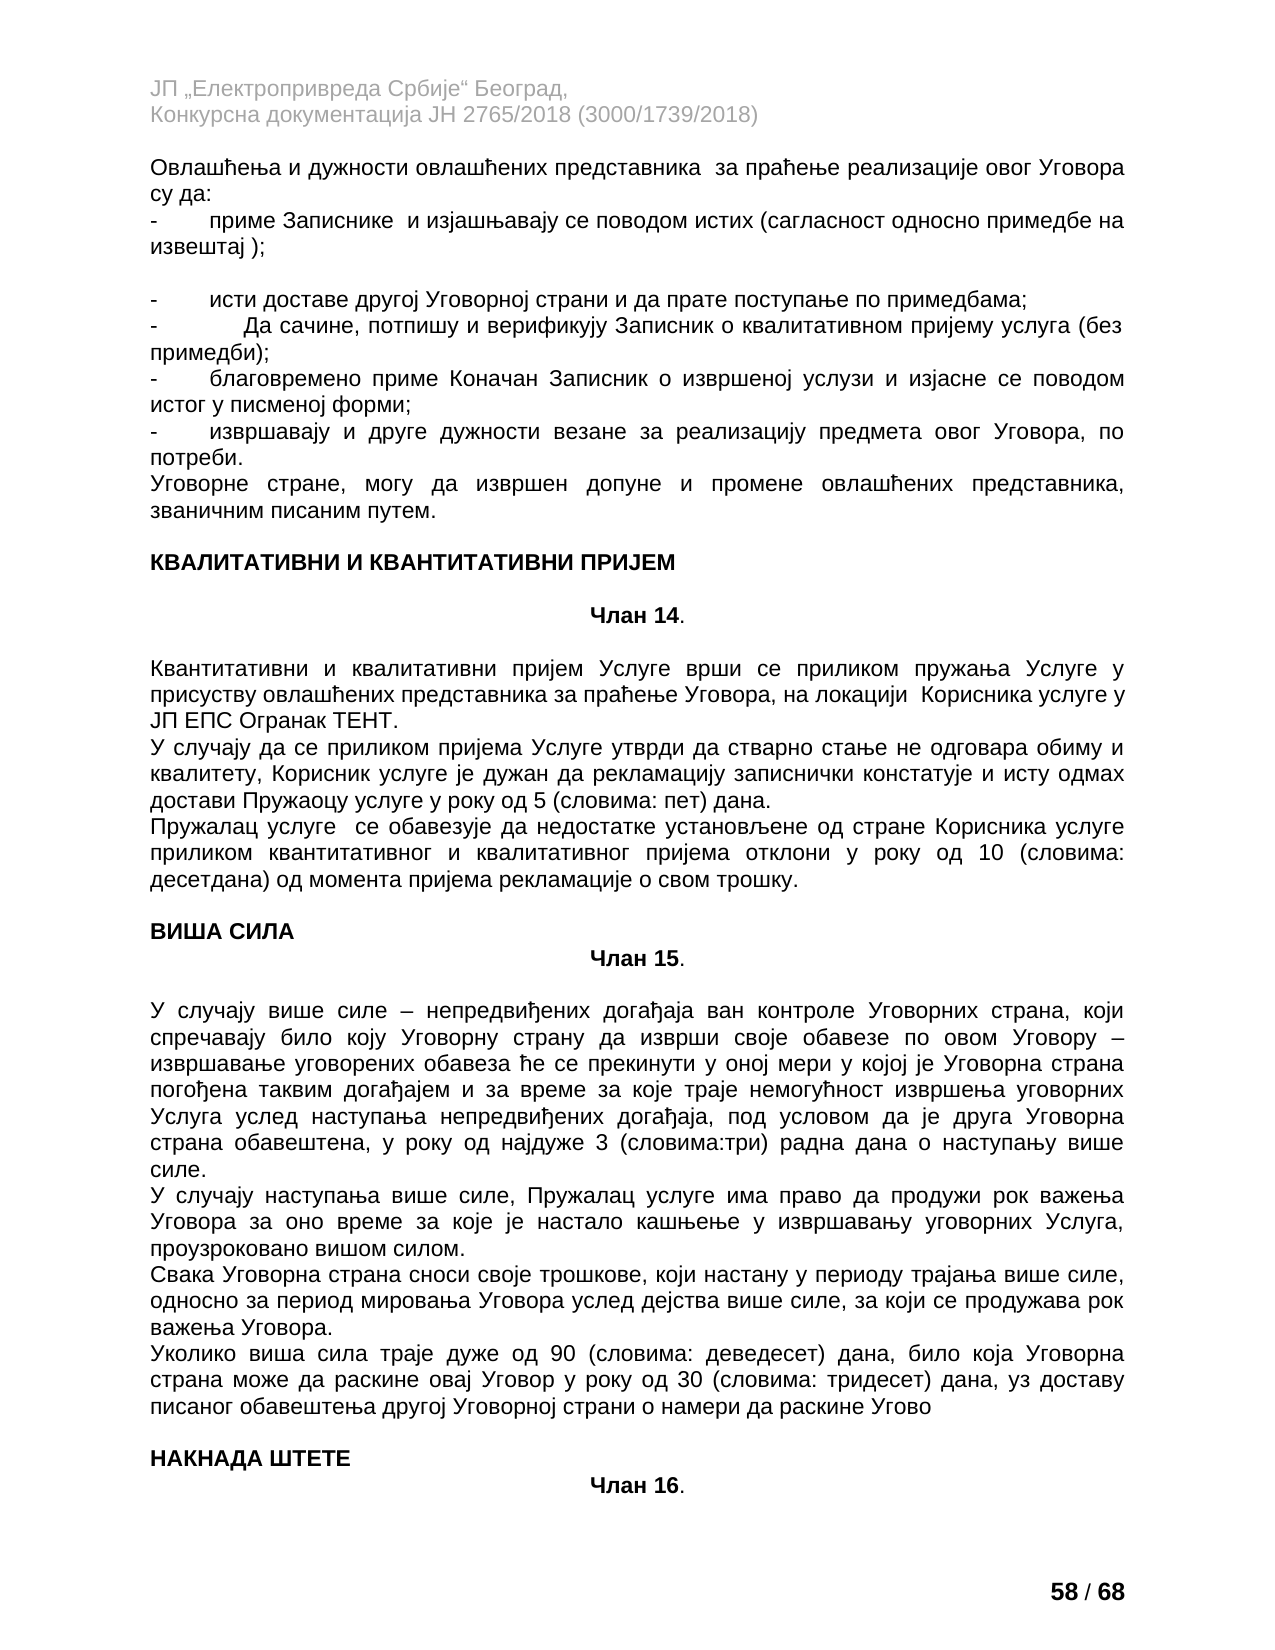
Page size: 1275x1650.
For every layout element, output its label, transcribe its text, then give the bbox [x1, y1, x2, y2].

text - исти доставе другој Уговорној страни и да прате поступање по примедбама; [150, 286, 1125, 312]
text КВАЛИТАТИВНИ И КВАНТИТАТИВНИ ПРИЈЕМ [150, 549, 1125, 576]
text ВИША СИЛА [150, 918, 1125, 945]
text У случају више силе – непредвиђених догађаја ван контроле Уговорних страна, који спречавају било коју Уговорну страну да изврши своје обавезе по овом Уговору – извршавање уговорених обавеза ће се прекинути у оној мери у којој је Уговорна страна погођена таквим догађајем и за време за које траје немогућност извршења уговорних Услуга услед наступања непредвиђених догађаја, под условом да је друга Уговорна страна обавештена, у року од најдуже 3 (словима:три) радна дана о наступању више силе. [150, 997, 1125, 1182]
text - Да сачине, потпишу и верификују Записник о квалитативном пријему услуга (без примедби); [150, 312, 1125, 365]
text Пружалац услуге се обавезује да недостатке установљене од стране Корисника услуге приликом квантитативног и квалитативног пријема отклони у року од 10 (словима: десетдана) од момента пријема рекламације о свом трошку. [150, 813, 1125, 892]
text Овлашћења и дужности овлашћених представника за праћење реализације овог Уговора су да: [150, 154, 1125, 207]
text У случају наступања више силе, Пружалац услуге има право да продужи рок важења Уговора за оно време за које је настало кашњење у извршавању уговорних Услуга, проузроковано вишом силом. [150, 1182, 1125, 1261]
text - извршавају и друге дужности везане за реализацију предмета овог Уговора, по потреби. [150, 418, 1125, 470]
text - приме Записнике и изјашњавају се поводом истих (сагласност односно примедбе на извештај ); [150, 207, 1125, 259]
text НАКНАДА ШТЕТЕ [150, 1445, 1125, 1472]
text У случају да се приликом пријема Услуге утврди да стварно стање не одговара обиму и квалитету, Корисник услуге је дужан да рекламацију записнички констатује и исту одмах достави Пружаоцу услуге у року од 5 (словима: пет) дана. [150, 734, 1125, 813]
text Члан 16. [150, 1472, 1125, 1498]
text Члан 15. [150, 945, 1125, 971]
text Уколико виша сила траје дуже од 90 (словима: деведесет) дана, било која Уговорна страна може да раскине овај Уговор у року од 30 (словима: тридесет) дана, уз доставу писаног обавештења другој Уговорној страни о намери да раскине Угово [150, 1340, 1125, 1419]
text Квантитативни и квалитативни пријем Услуге врши се приликом пружања Услуге у присуству овлашћених представника за праћење Уговора, на локацији Корисника услуге у ЈП ЕПС Огранак ТЕНТ. [150, 655, 1125, 734]
text - благовремено приме Коначан Записник о извршеној услузи и изјасне се поводом истог у писменој форми; [150, 365, 1125, 418]
text Члан 14. [150, 602, 1125, 628]
text Уговорне стране, могу да извршен допуне и промене овлашћених представника, званичним писаним путем. [150, 470, 1125, 523]
text Свака Уговорна страна сноси своје трошкове, који настану у периоду трајања више силе, односно за период мировања Уговора услед дејства више силе, за који се продужава рок важења Уговора. [150, 1261, 1125, 1340]
